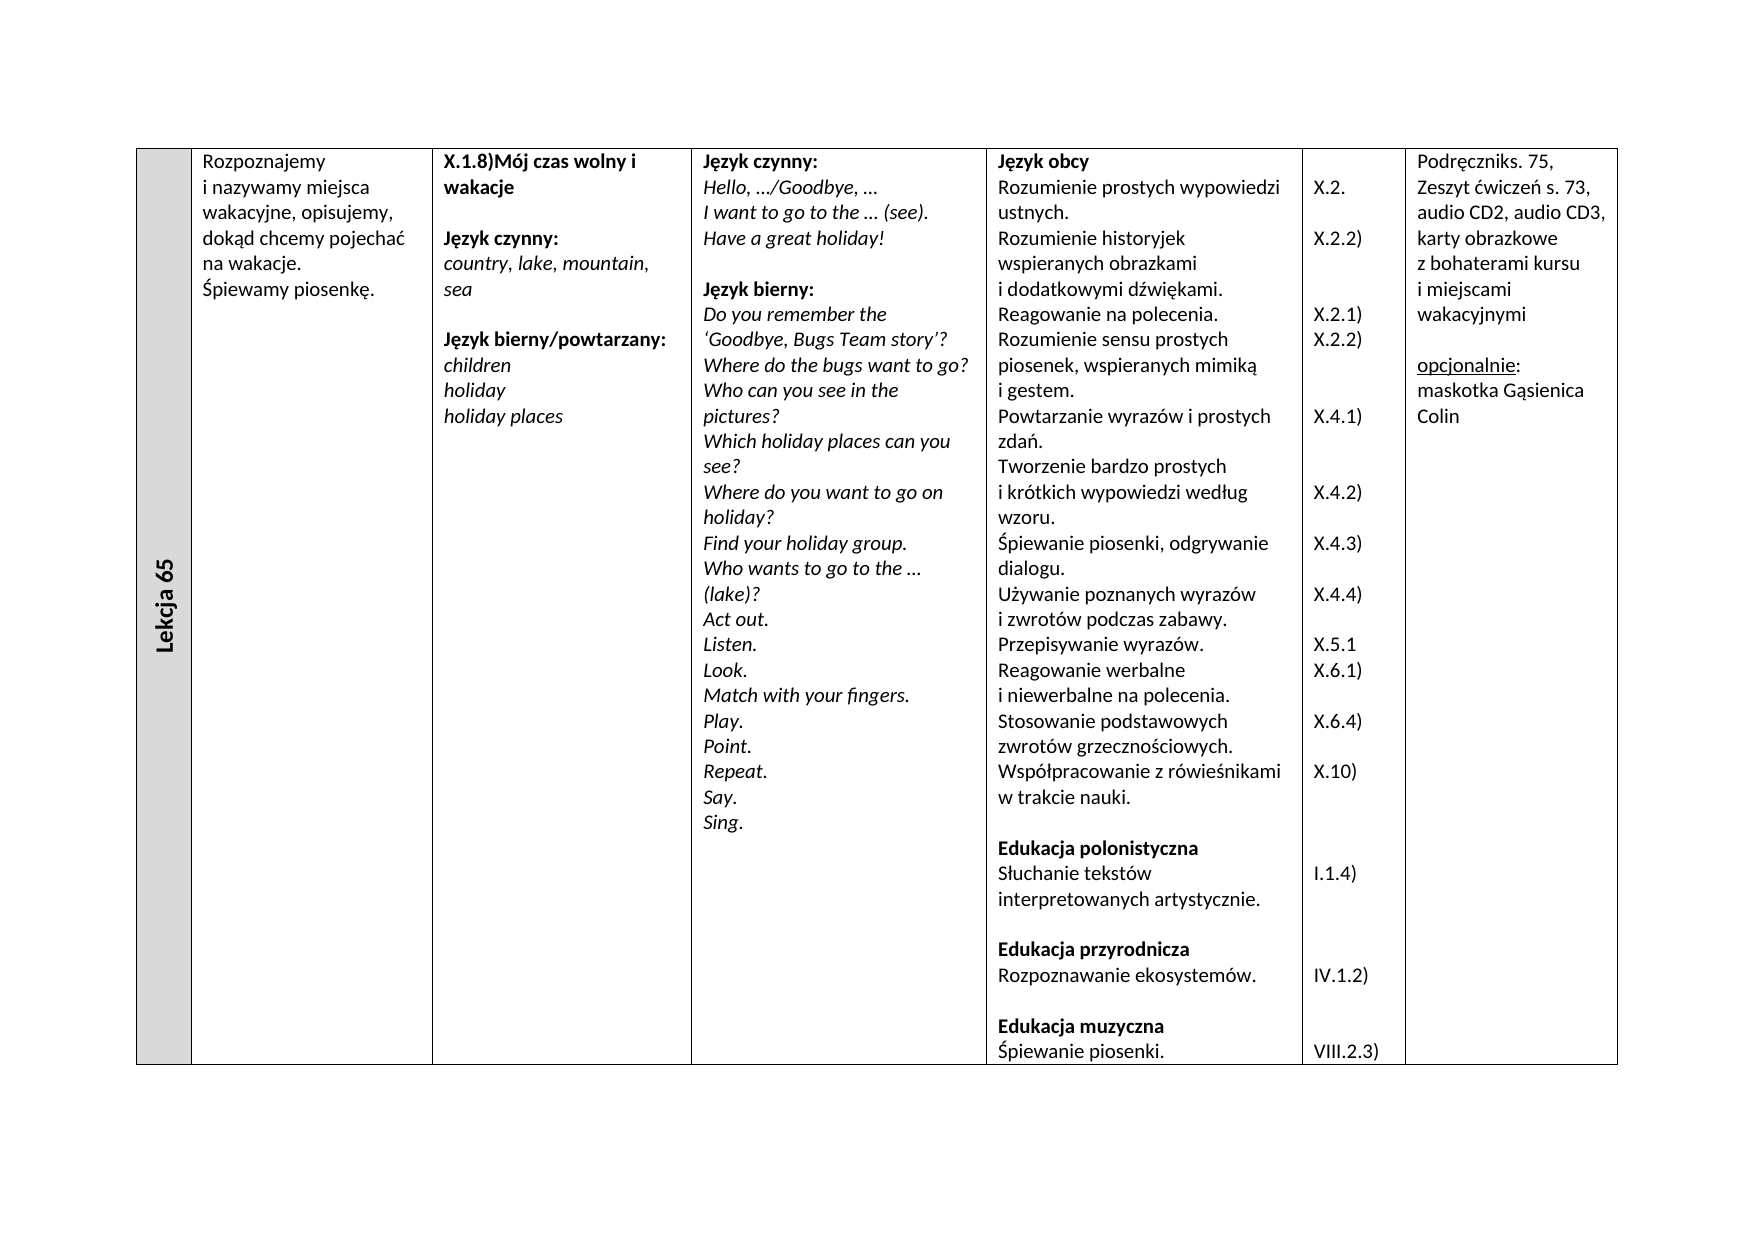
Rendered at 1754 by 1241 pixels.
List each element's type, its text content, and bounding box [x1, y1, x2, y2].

table_cell Lekcja 65 [137, 149, 191, 1064]
table_cell Podręczniks. 75, Zeszyt ćwiczeń s. 73, audio CD2, audio CD3, karty obrazkowe z bohaterami kursu i miejscami wakacyjnymi opcjonalnie: maskotka Gąsienica Colin [1406, 149, 1617, 1064]
table_cell Język obcy Rozumienie prostych wypowiedzi ustnych. Rozumienie historyjek wspieranych obrazkami i dodatkowymi dźwiękami. Reagowanie na polecenia. Rozumienie sensu prostych piosenek, wspieranych mimiką i gestem. Powtarzanie wyrazów i prostych zdań. Tworzenie bardzo prostych i krótkich wypowiedzi według wzoru. Śpiewanie piosenki, odgrywanie dialogu. Używanie poznanych wyrazów i zwrotów podczas zabawy. Przepisywanie wyrazów. Reagowanie werbalne i niewerbalne na polecenia. Stosowanie podstawowych zwrotów grzecznościowych. Współpracowanie z rówieśnikami w trakcie nauki. Edukacja polonistyczna Słuchanie tekstów interpretowanych artystycznie. Edukacja przyrodnicza Rozpoznawanie ekosystemów. Edukacja muzyczna Śpiewanie piosenki. [987, 149, 1302, 1064]
table_cell X.2. X.2.2) X.2.1) X.2.2) X.4.1) X.4.2) X.4.3) X.4.4) X.5.1 X.6.1) X.6.4) X.10) I.1.4) IV.1.2) VIII.2.3) [1303, 149, 1405, 1064]
table_cell Język czynny: Hello, …/Goodbye, … I want to go to the … (see). Have a great holiday! Język bierny: Do you remember the ‘Goodbye, Bugs Team story’? Where do the bugs want to go? Who can you see in the pictures? Which holiday places can you see? Where do you want to go on holiday? Find your holiday group. Who wants to go to the … (lake)? Act out. Listen. Look. Match with your fingers. Play. Point. Repeat. Say. Sing. [692, 149, 986, 1064]
table_cell X.1.8)Mój czas wolny i wakacje Język czynny: country, lake, mountain, sea Język bierny/powtarzany: children holiday holiday places [433, 149, 691, 1064]
table_cell Rozpoznajemy i nazywamy miejsca wakacyjne, opisujemy, dokąd chcemy pojechać na wakacje. Śpiewamy piosenkę. [192, 149, 432, 1064]
